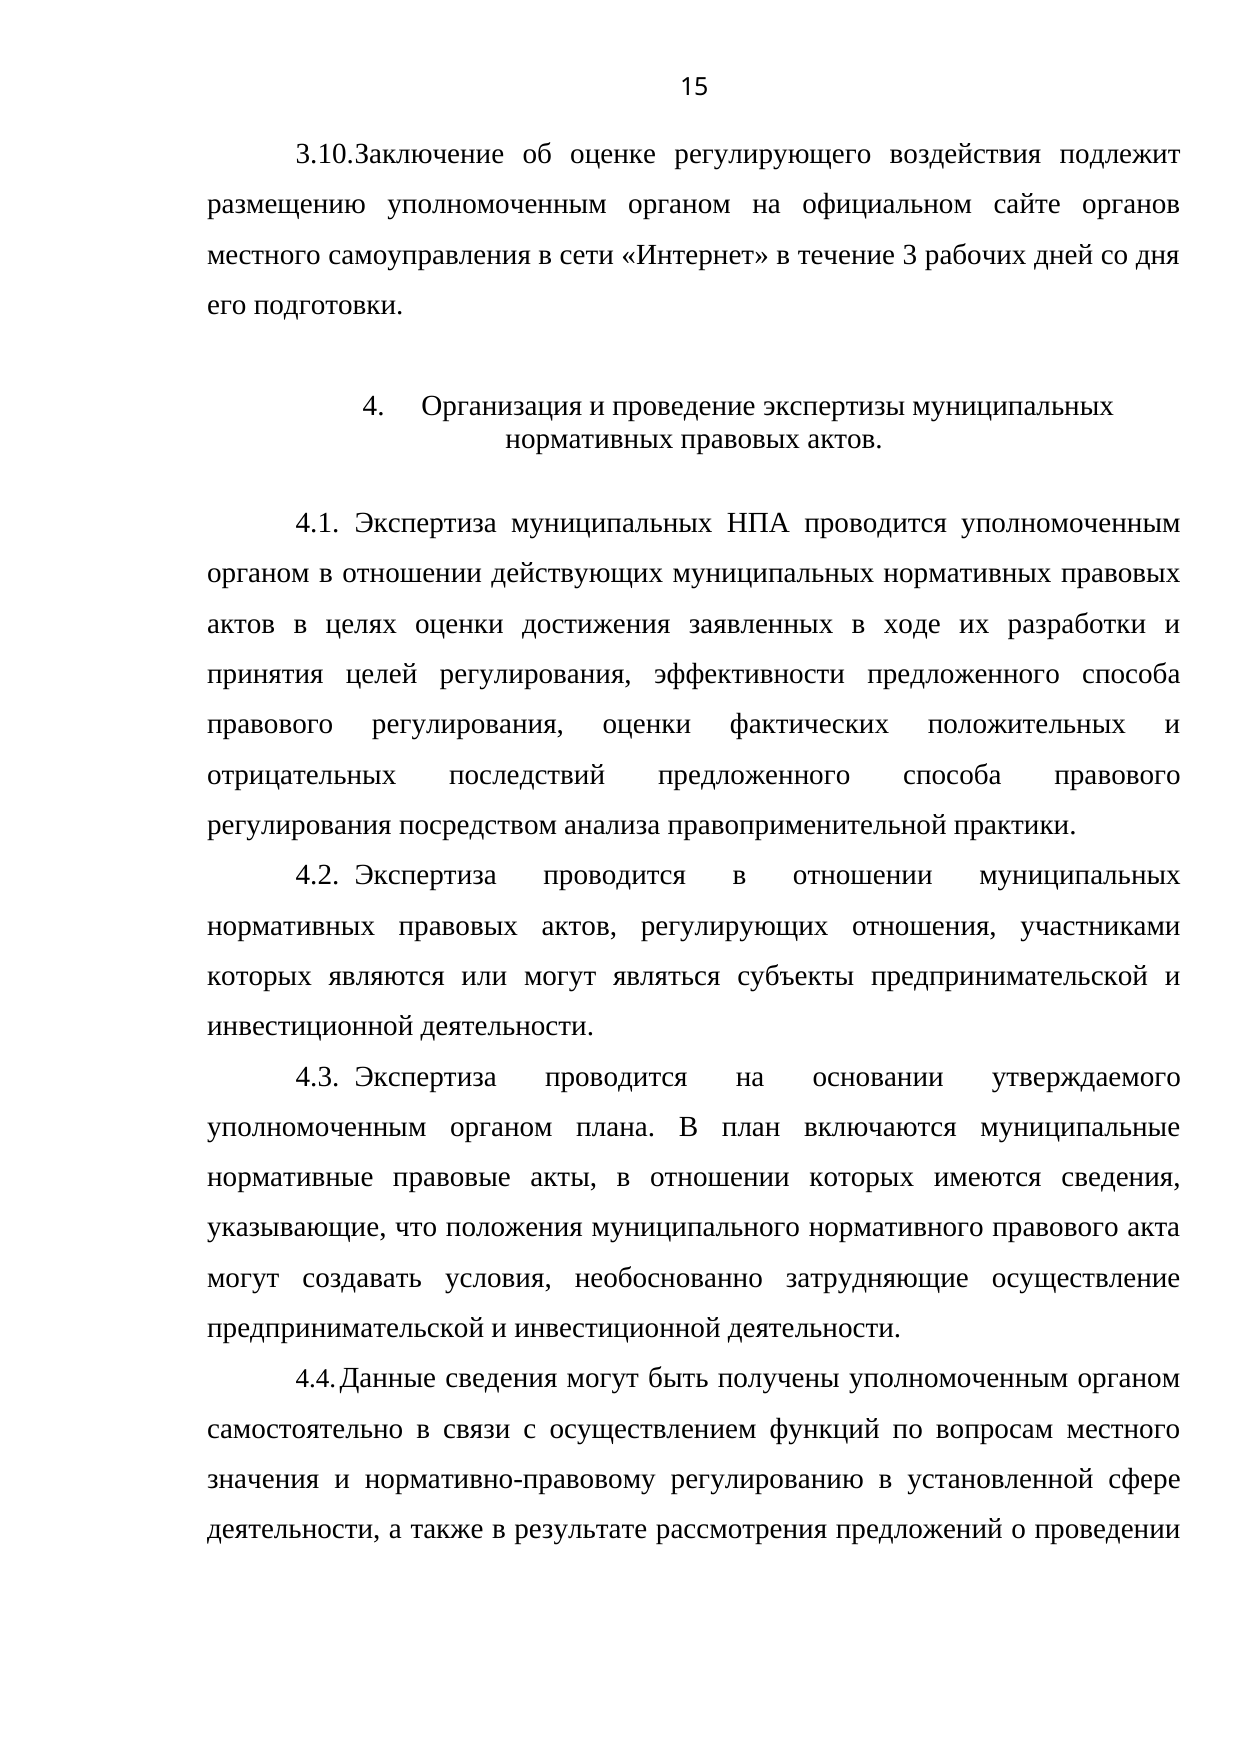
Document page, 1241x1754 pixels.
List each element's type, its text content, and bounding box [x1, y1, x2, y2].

text 4. Организация и проведение экспертизы муниципальных нормативных правовых актов. [207, 388, 1181, 455]
text 4.1. Экспертиза муниципальных НПА проводится уполномоченным органом в отношении действующих муниципальных нормативных правовых актов в целях оценки достижения заявленных в ходе их разработки и принятия целей регулирования, эффективности предложенного способа правового регулирования, оценки фактических положительных и отрицательных последствий предложенного способа правового регулирования посредством анализа правоприменительной практики. [207, 505, 1181, 841]
text 4.3. Экспертиза проводится на основании утверждаемого уполномоченным органом плана. В план включаются муниципальные нормативные правовые акты, в отношении которых имеются сведения, указывающие, что положения муниципального нормативного правового акта могут создавать условия, необоснованно затрудняющие осуществление предпринимательской и инвестиционной деятельности. [207, 1059, 1181, 1344]
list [207, 1361, 1181, 1545]
text 4.2. Экспертиза проводится в отношении муниципальных нормативных правовых актов, регулирующих отношения, участниками которых являются или могут являться субъекты предпринимательской и инвестиционной деятельности. [207, 857, 1181, 1042]
text 3.10. Заключение об оценке регулирующего воздействия подлежит размещению уполномоченным органом на официальном сайте органов местного самоуправления в сети «Интернет» в течение 3 рабочих дней со дня его подготовки. [207, 136, 1181, 321]
